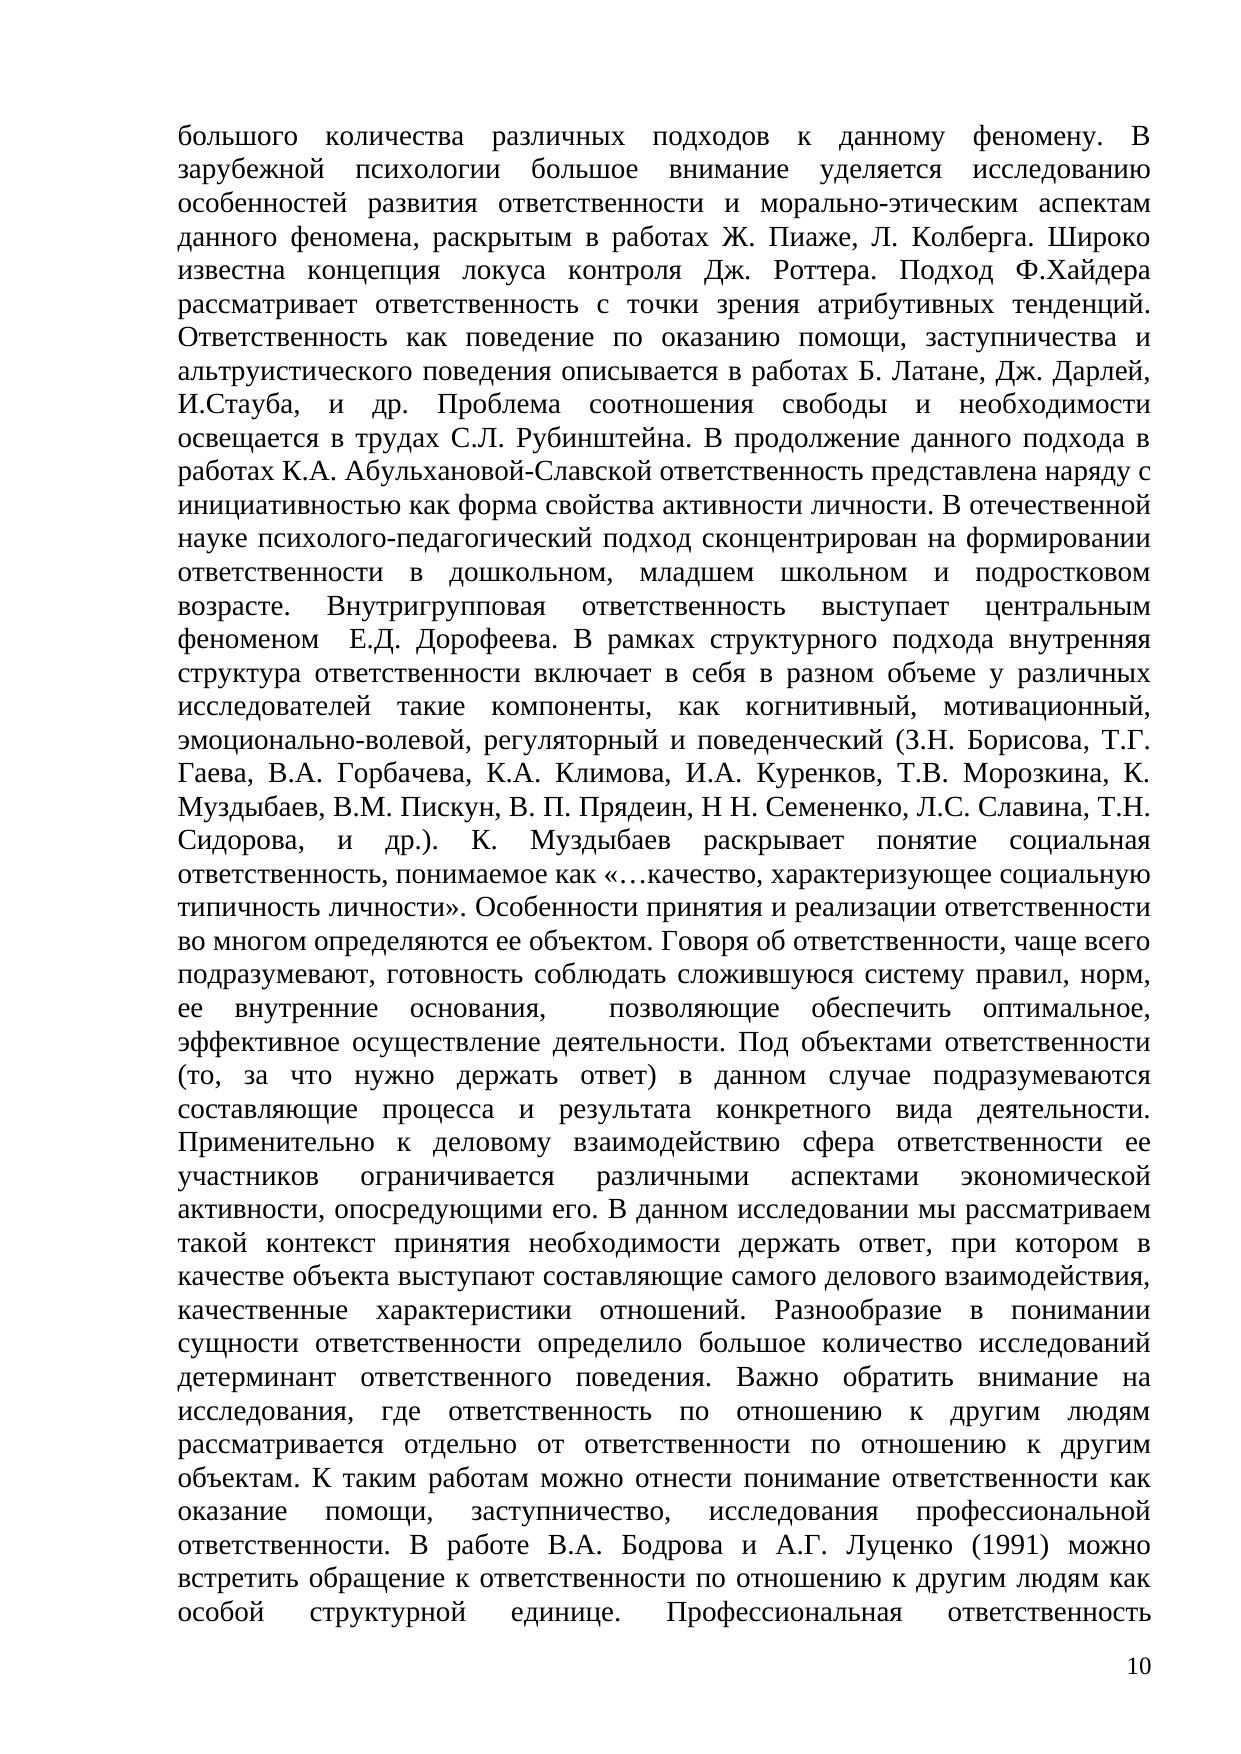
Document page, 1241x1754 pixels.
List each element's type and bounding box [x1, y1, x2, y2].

text [177, 118, 1152, 1627]
